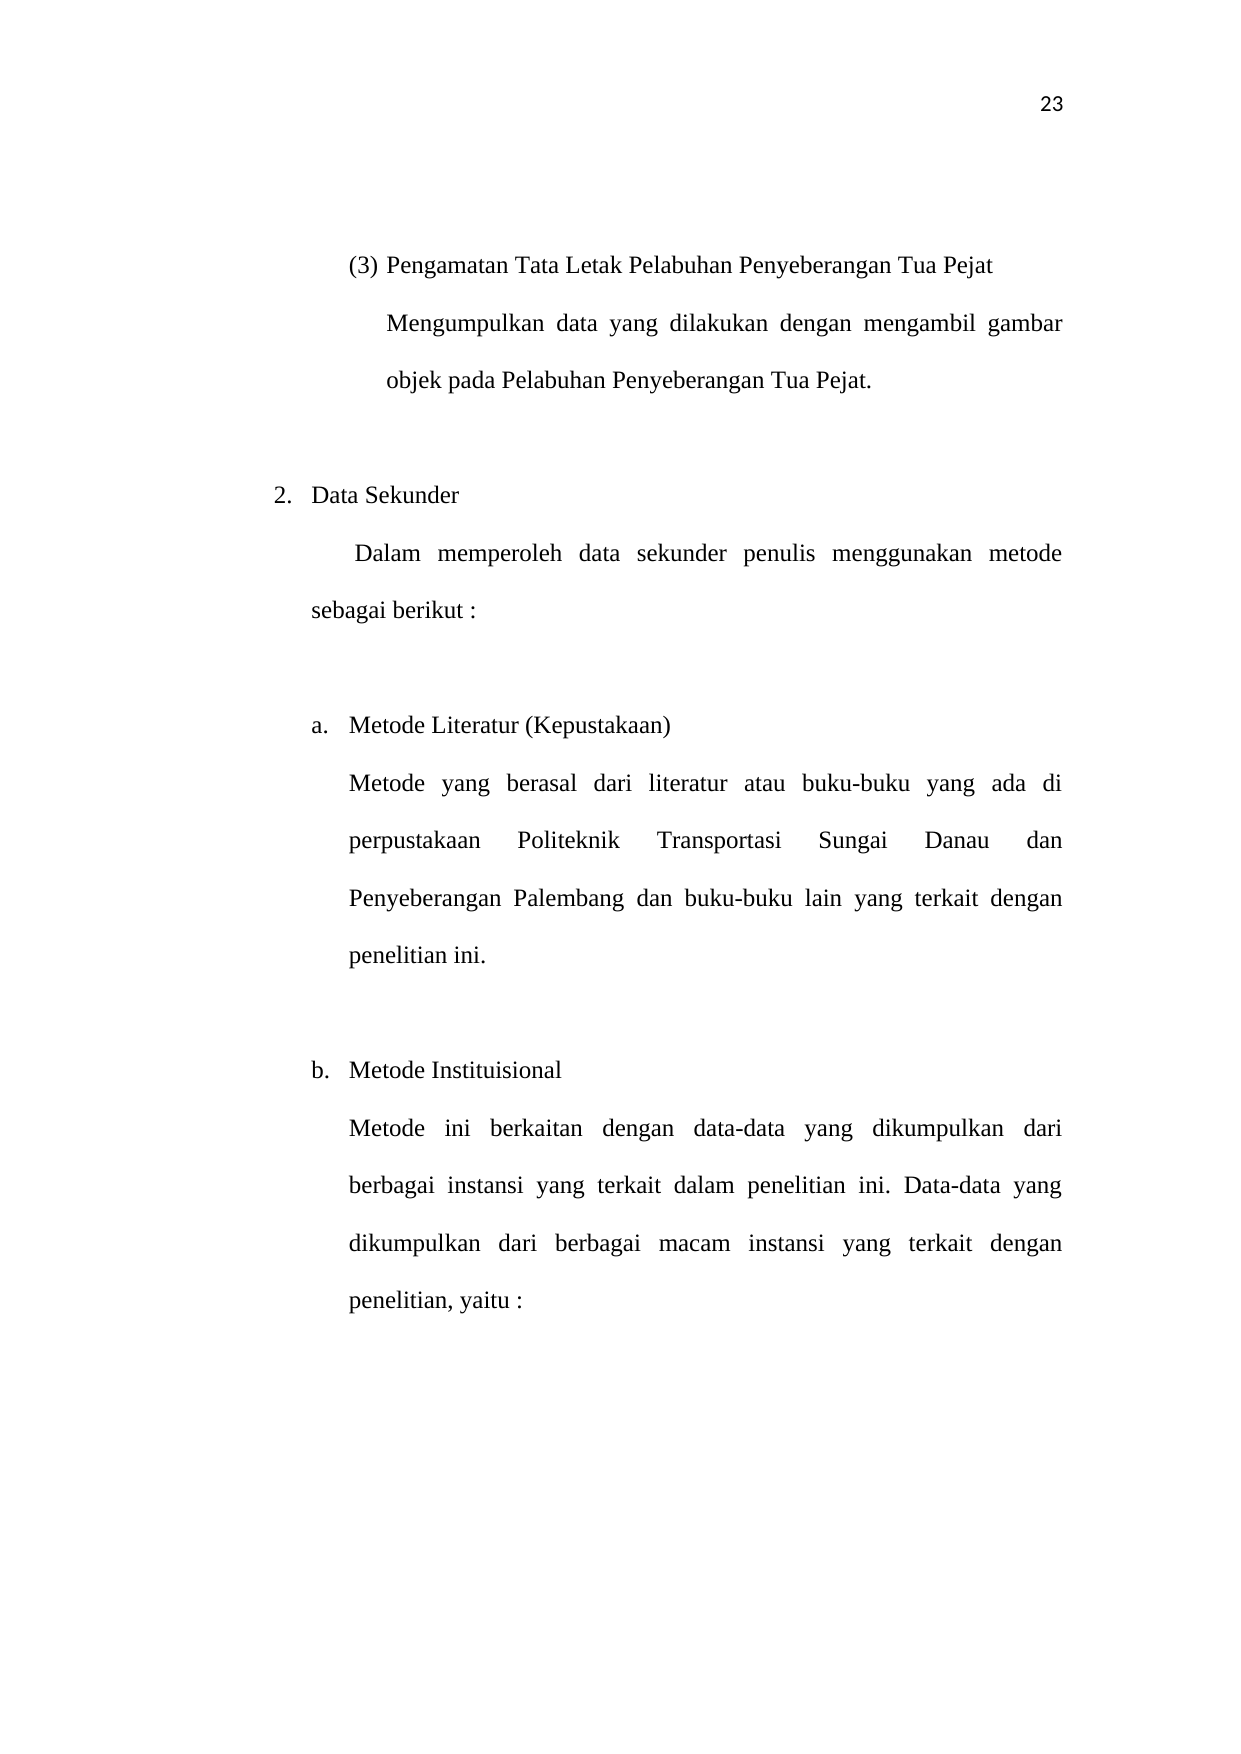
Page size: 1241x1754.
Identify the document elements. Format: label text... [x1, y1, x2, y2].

list Metode ini berkaitan dengan data-data yang dikumpulkan dari berbagai instansi yang terkait dalam penelitian ini. Data-data yang dikumpulkan dari berbagai macam instansi yang terkait dengan penelitian, yaitu : [349, 1113, 1063, 1314]
list Data Sekunder [274, 480, 1063, 509]
list Metode Literatur (Kepustakaan) [311, 710, 1063, 739]
list Dalam memperoleh data sekunder penulis menggunakan metode sebagai berikut : [311, 538, 1063, 624]
list Mengumpulkan data yang dilakukan dengan mengambil gambar objek pada Pelabuhan Penyeberangan Tua Pejat. [386, 308, 1063, 394]
list Metode yang berasal dari literatur atau buku-buku yang ada di perpustakaan Politeknik Transportasi Sungai Danau dan Penyeberangan Palembang dan buku-buku lain yang terkait dengan penelitian ini. [349, 768, 1063, 969]
list Metode Instituisional [311, 1055, 1063, 1084]
list Pengamatan Tata Letak Pelabuhan Penyeberangan Tua Pejat [349, 250, 1063, 279]
